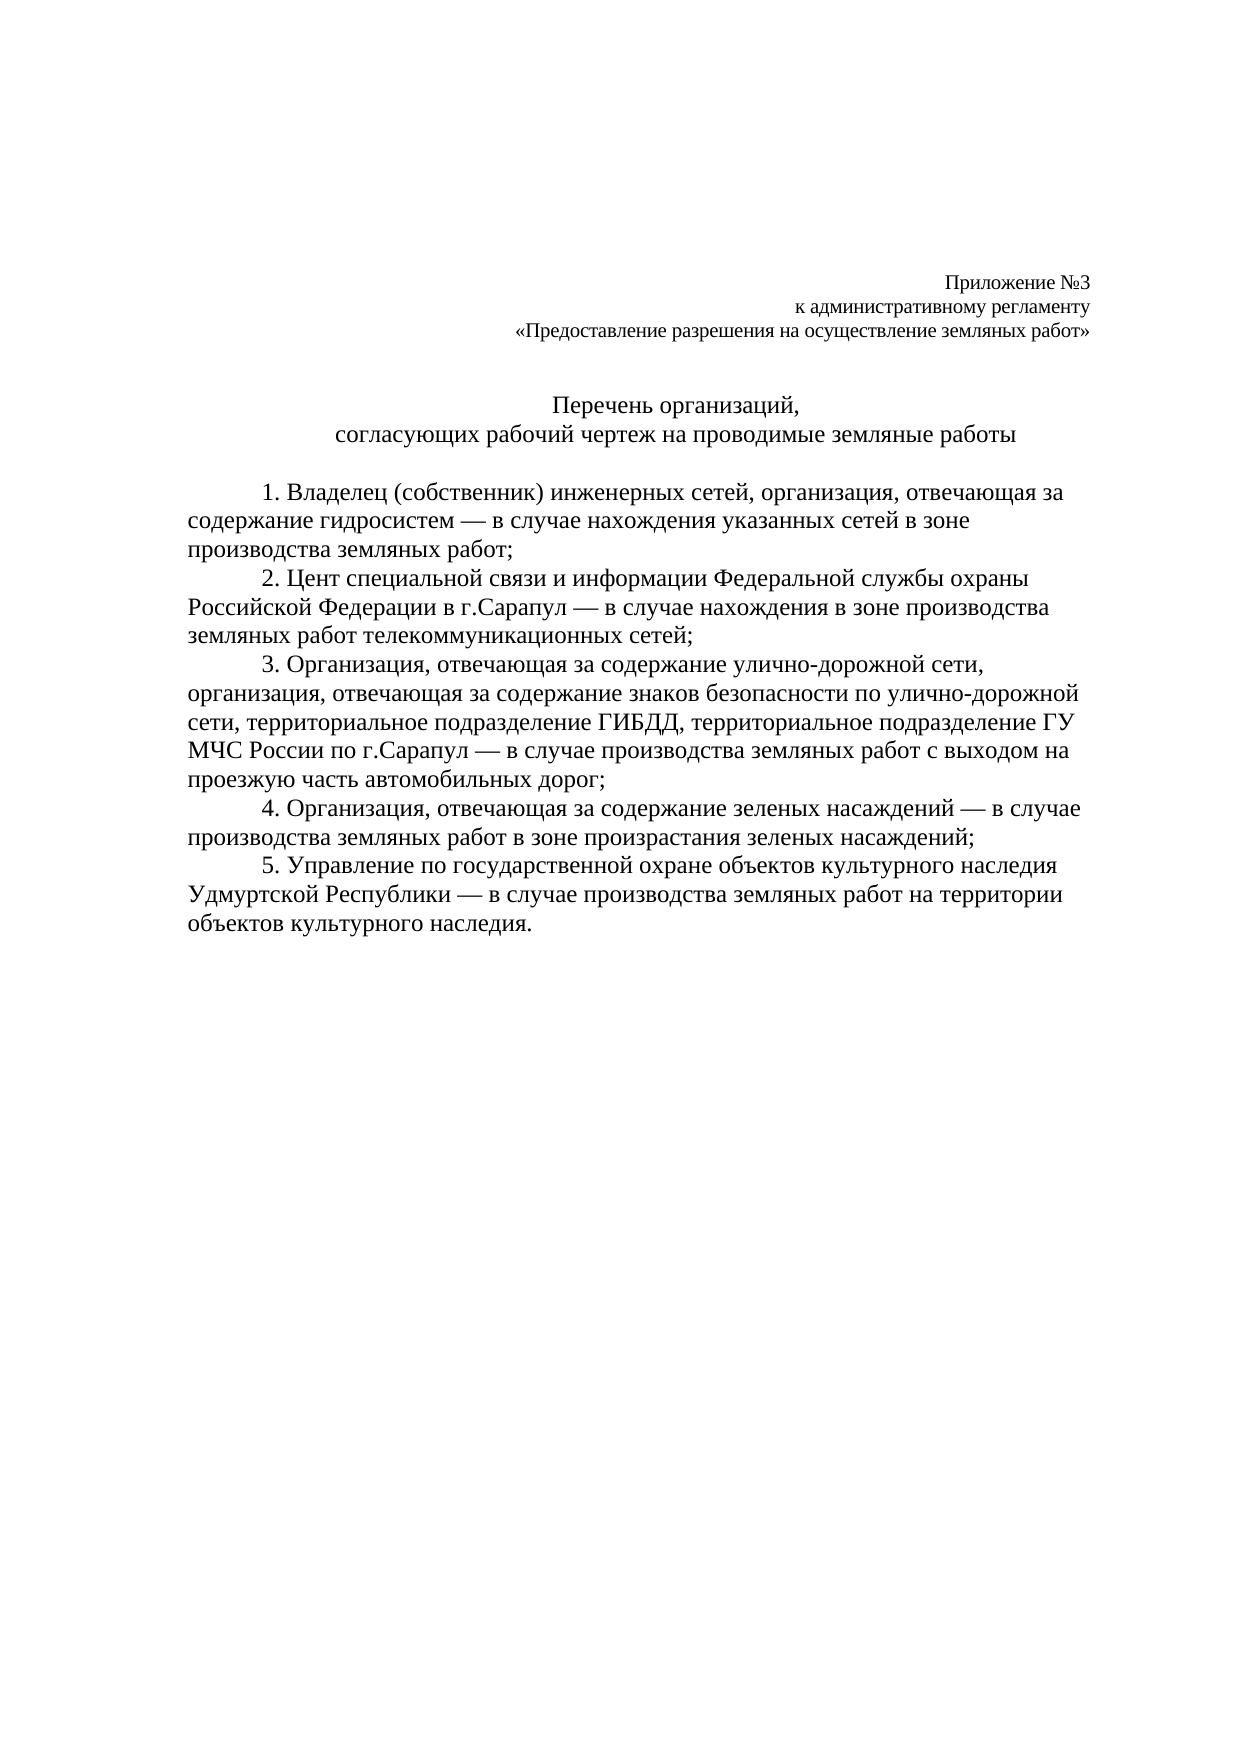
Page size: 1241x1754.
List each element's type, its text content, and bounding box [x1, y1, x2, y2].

text Перечень организаций, [187, 391, 1090, 419]
text согласующих рабочий чертеж на проводимые земляные работы [187, 419, 1090, 448]
text 5. Управление по государственной охране объектов культурного наследия Удмуртской Республики — в случае производства земляных работ на территории объектов культурного наследия. [187, 851, 1090, 937]
text 2. Цент специальной связи и информации Федеральной службы охраны Российской Федерации в г.Сарапул — в случае нахождения в зоне производства земляных работ телекоммуникационных сетей; [187, 563, 1090, 649]
text к административному регламенту [187, 294, 1090, 318]
text Приложение №3 [187, 270, 1090, 294]
text «Предоставление разрешения на осуществление земляных работ» [187, 318, 1090, 342]
text 3. Организация, отвечающая за содержание улично-дорожной сети, организация, отвечающая за содержание знаков безопасности по улично-дорожной сети, территориальное подразделение ГИБДД, территориальное подразделение ГУ МЧС России по г.Сарапул — в случае производства земляных работ с выходом на проезжую часть автомобильных дорог; [187, 649, 1090, 793]
text 4. Организация, отвечающая за содержание зеленых насаждений — в случае производства земляных работ в зоне произрастания зеленых насаждений; [187, 793, 1090, 851]
text 1. Владелец (собственник) инженерных сетей, организация, отвечающая за содержание гидросистем — в случае нахождения указанных сетей в зоне производства земляных работ; [187, 477, 1090, 563]
